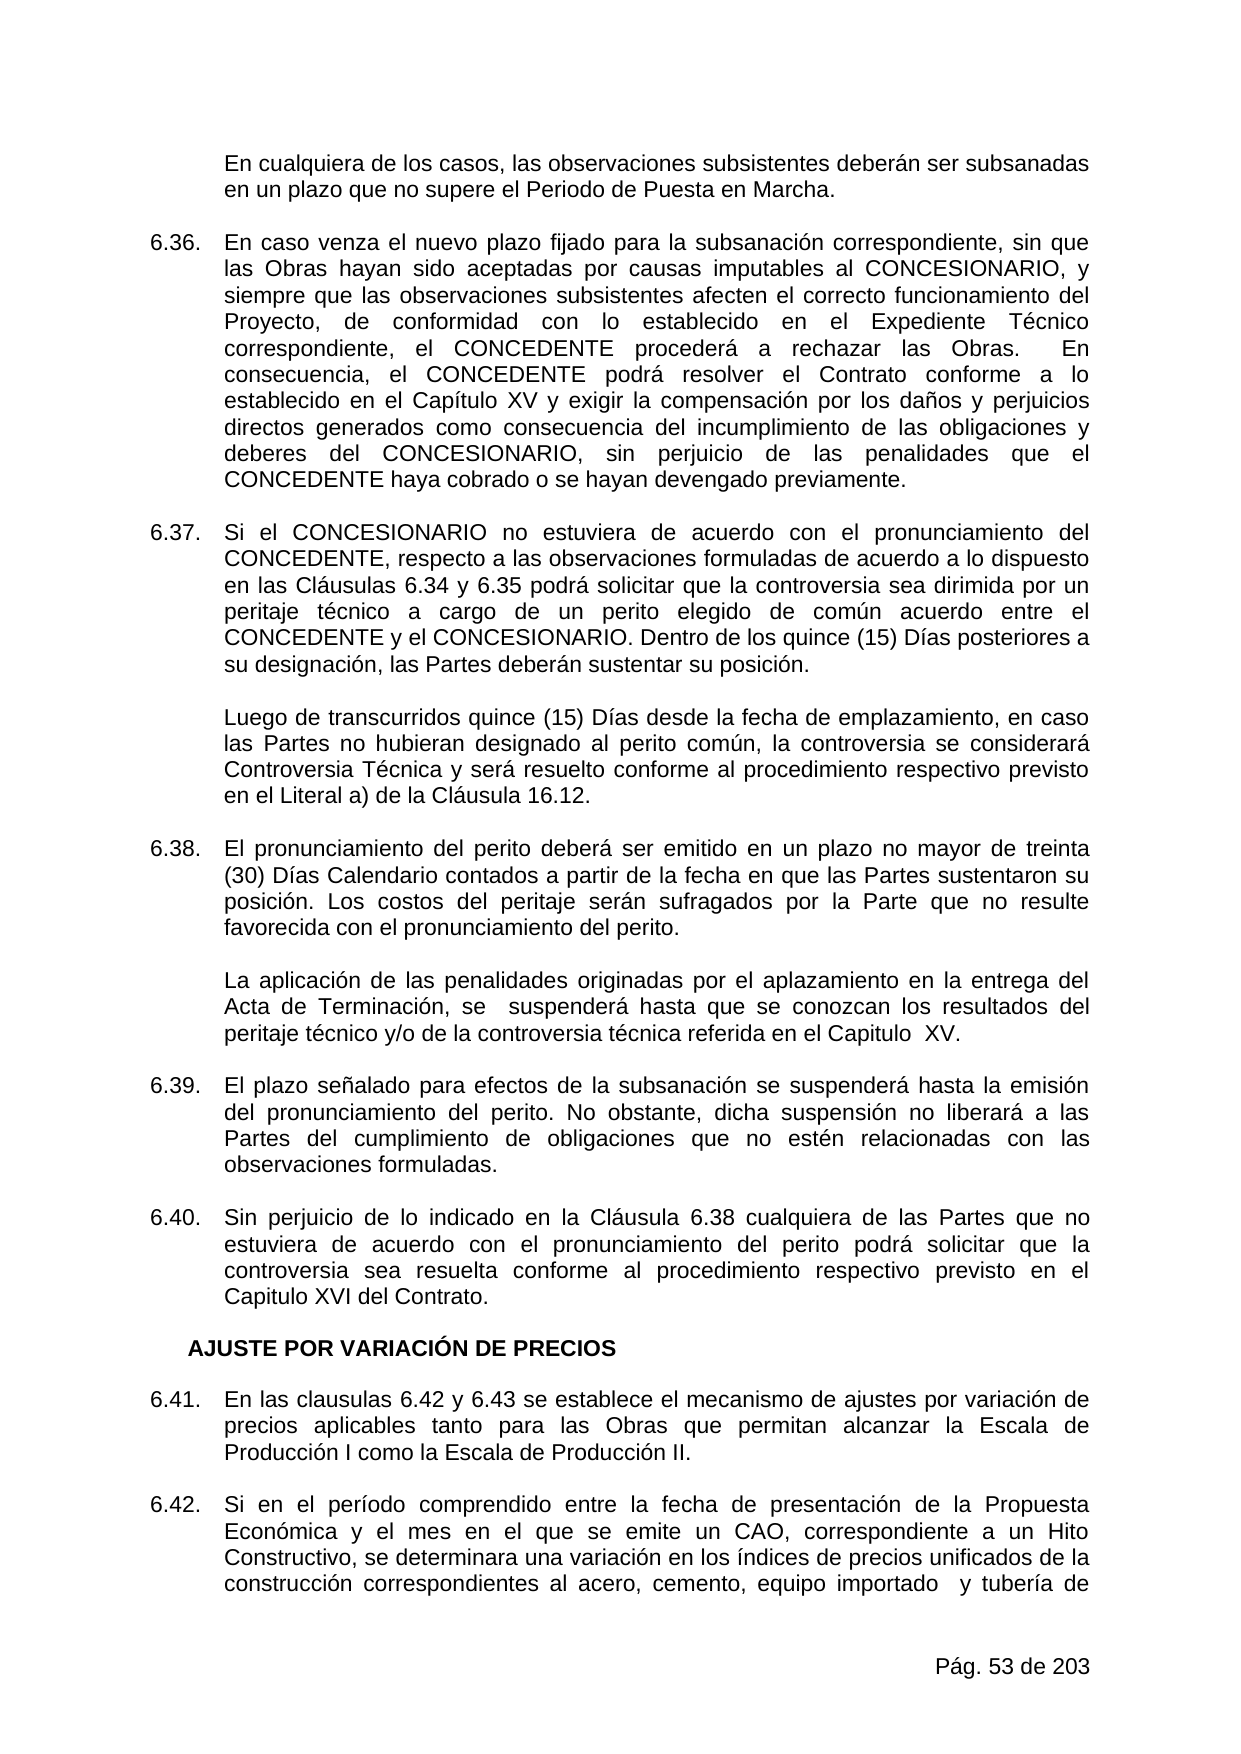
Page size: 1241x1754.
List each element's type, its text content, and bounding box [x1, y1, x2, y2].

text En cualquiera de los casos, las observaciones subsistentes deberán ser subsanadas en un plazo que no supere el Periodo de Puesta en Marcha. [224, 150, 1090, 203]
list En caso venza el nuevo plazo fijado para la subsanación correspondiente, sin que las Obras hayan sido aceptadas por causas imputables al CONCESIONARIO, y siempre que las observaciones subsistentes afecten el correcto funcionamiento del Proyecto, de conformidad con lo establecido en el Expediente Técnico correspondiente, el CONCEDENTE procederá a rechazar las Obras. En consecuencia, el CONCEDENTE podrá resolver el Contrato conforme a lo establecido en el Capítulo XV y exigir la compensación por los daños y perjuicios directos generados como consecuencia del incumplimiento de las obligaciones y deberes del CONCESIONARIO, sin perjuicio de las penalidades que el CONCEDENTE haya cobrado o se hayan devengado previamente. [150, 229, 1090, 493]
list En las clausulas 6.42 y 6.43 se establece el mecanismo de ajustes por variación de precios aplicables tanto para las Obras que permitan alcanzar la Escala de Producción I como la Escala de Producción II. [150, 1386, 1090, 1465]
text La aplicación de las penalidades originadas por el aplazamiento en la entrega del Acta de Terminación, se suspenderá hasta que se conozcan los resultados del peritaje técnico y/o de la controversia técnica referida en el Capitulo XV. [224, 967, 1090, 1046]
list El plazo señalado para efectos de la subsanación se suspenderá hasta la emisión del pronunciamiento del perito. No obstante, dicha suspensión no liberará a las Partes del cumplimiento de obligaciones que no estén relacionadas con las observaciones formuladas. [150, 1072, 1090, 1178]
list El pronunciamiento del perito deberá ser emitido en un plazo no mayor de treinta (30) Días Calendario contados a partir de la fecha en que las Partes sustentaron su posición. Los costos del peritaje serán sufragados por la Parte que no resulte favorecida con el pronunciamiento del perito. [150, 835, 1090, 941]
subtitle AJUSTE POR VARIACIÓN DE PRECIOS [187, 1334, 1090, 1361]
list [150, 1491, 1090, 1597]
